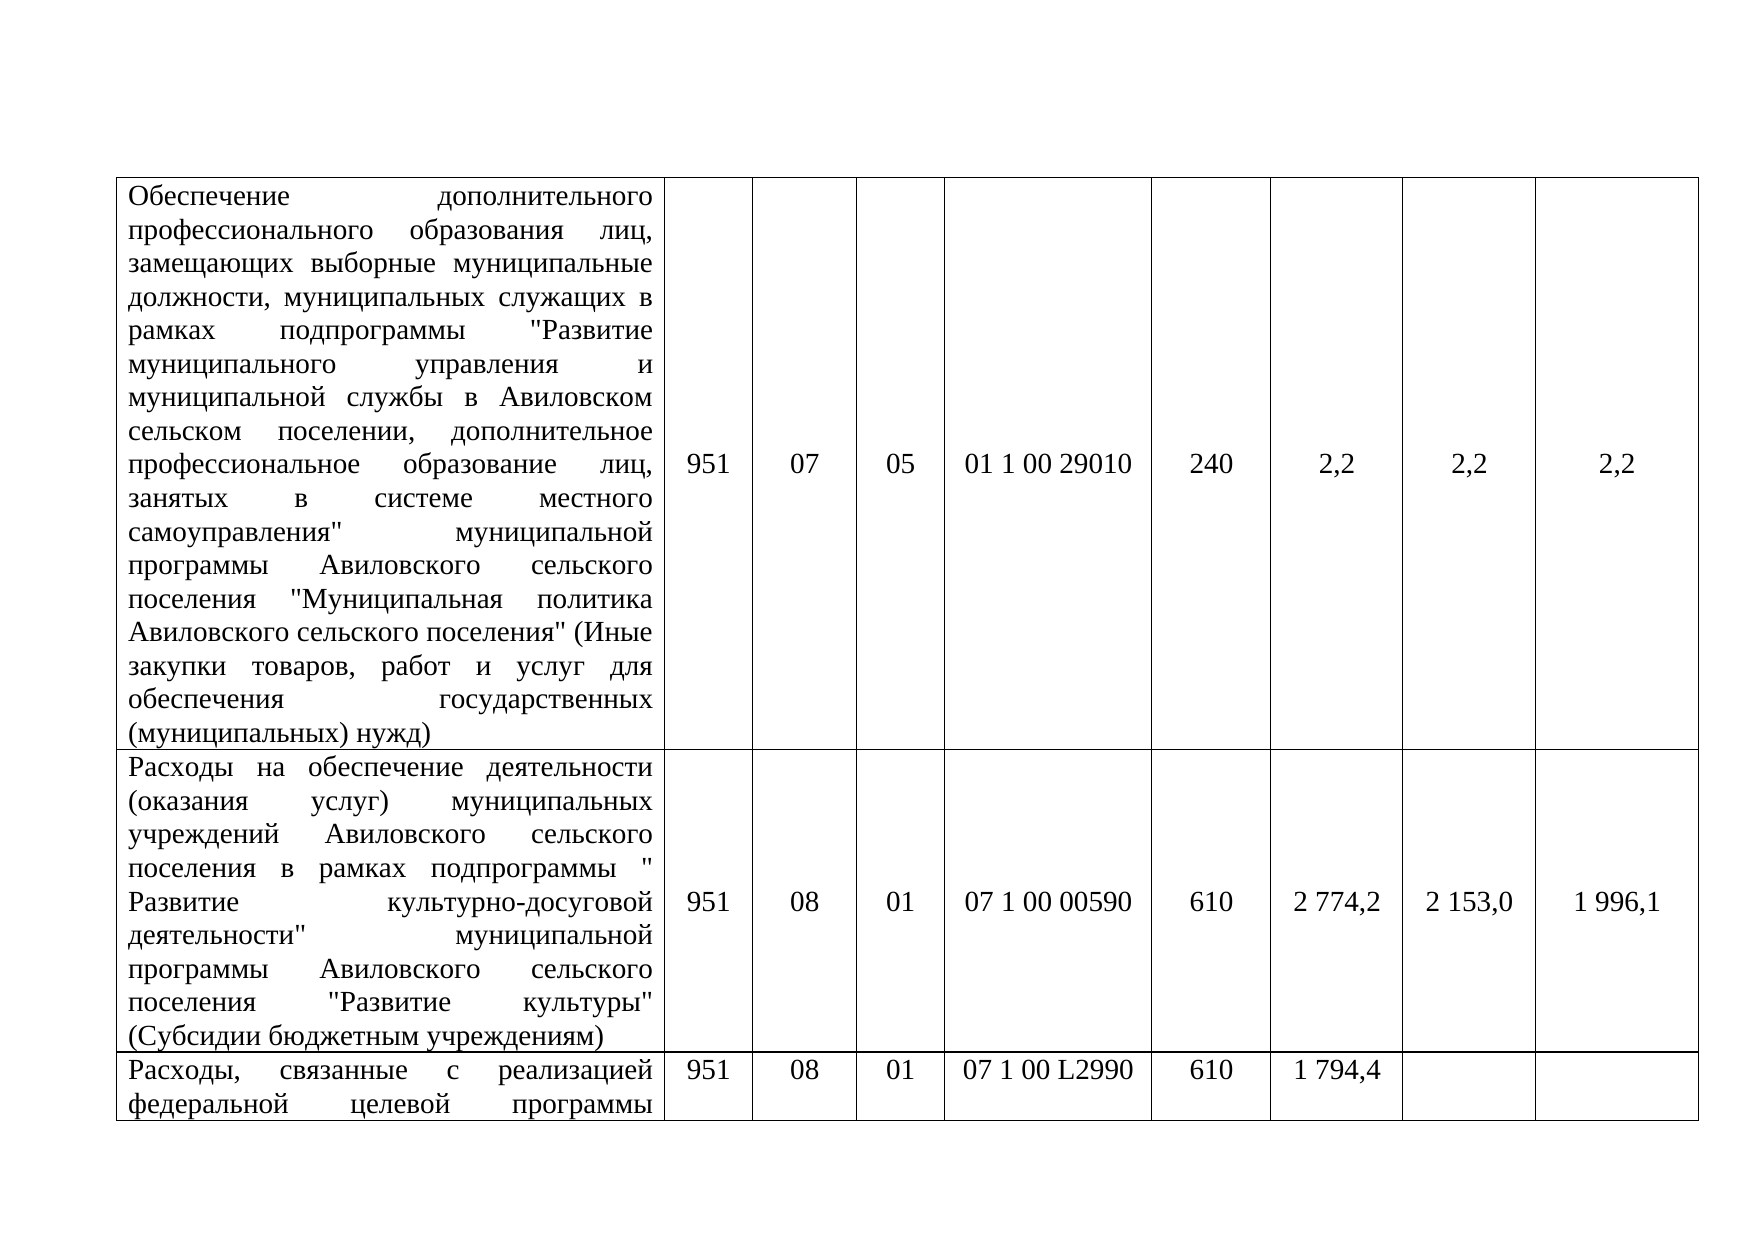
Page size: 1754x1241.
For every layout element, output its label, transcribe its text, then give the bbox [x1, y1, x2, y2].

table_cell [117, 1053, 664, 1119]
table_cell 08 [753, 1053, 856, 1119]
table_cell 2 153,0 [1403, 750, 1535, 1051]
table_cell 610 [1152, 750, 1270, 1051]
table_cell 07 1 00 L2990 [945, 1053, 1151, 1119]
table_cell 951 [665, 750, 752, 1051]
table_cell 05 [857, 178, 944, 748]
table_cell 1 794,4 [1271, 1053, 1402, 1119]
table_cell 2 774,2 [1271, 750, 1402, 1051]
table_cell 1 996,1 [1536, 750, 1698, 1051]
table_cell 610 [1152, 1053, 1270, 1119]
table_cell 951 [665, 1053, 752, 1119]
table_cell [1403, 1053, 1535, 1119]
table_cell Расходы на обеспечение деятельности (оказания услуг) муниципальных учреждений Авиловского сельского поселения в рамках подпрограммы " Развитие культурно-досуговой деятельности" муниципальной программы Авиловского сельского поселения "Развитие культуры" (Субсидии бюджетным учреждениям) [117, 750, 664, 1051]
table_cell 01 [857, 1053, 944, 1119]
table_cell 01 [857, 750, 944, 1051]
table_cell 951 [665, 178, 752, 748]
table_cell 08 [753, 750, 856, 1051]
table_cell 2,2 [1536, 178, 1698, 748]
table_cell 07 1 00 00590 [945, 750, 1151, 1051]
table_cell [1536, 1053, 1698, 1119]
table_cell 07 [753, 178, 856, 748]
table_cell 01 1 00 29010 [945, 178, 1151, 748]
table_cell 240 [1152, 178, 1270, 748]
table_cell 2,2 [1403, 178, 1535, 748]
table_cell Обеспечение дополнительного профессионального образования лиц, замещающих выборные муниципальные должности, муниципальных служащих в рамках подпрограммы "Развитие муниципального управления и муниципальной службы в Авиловском сельском поселении, дополнительное профессиональное образование лиц, занятых в системе местного самоуправления" муниципальной программы Авиловского сельского поселения "Муниципальная политика Авиловского сельского поселения" (Иные закупки товаров, работ и услуг для обеспечения государственных (муниципальных) нужд) [117, 178, 664, 748]
table_cell 2,2 [1271, 178, 1402, 748]
